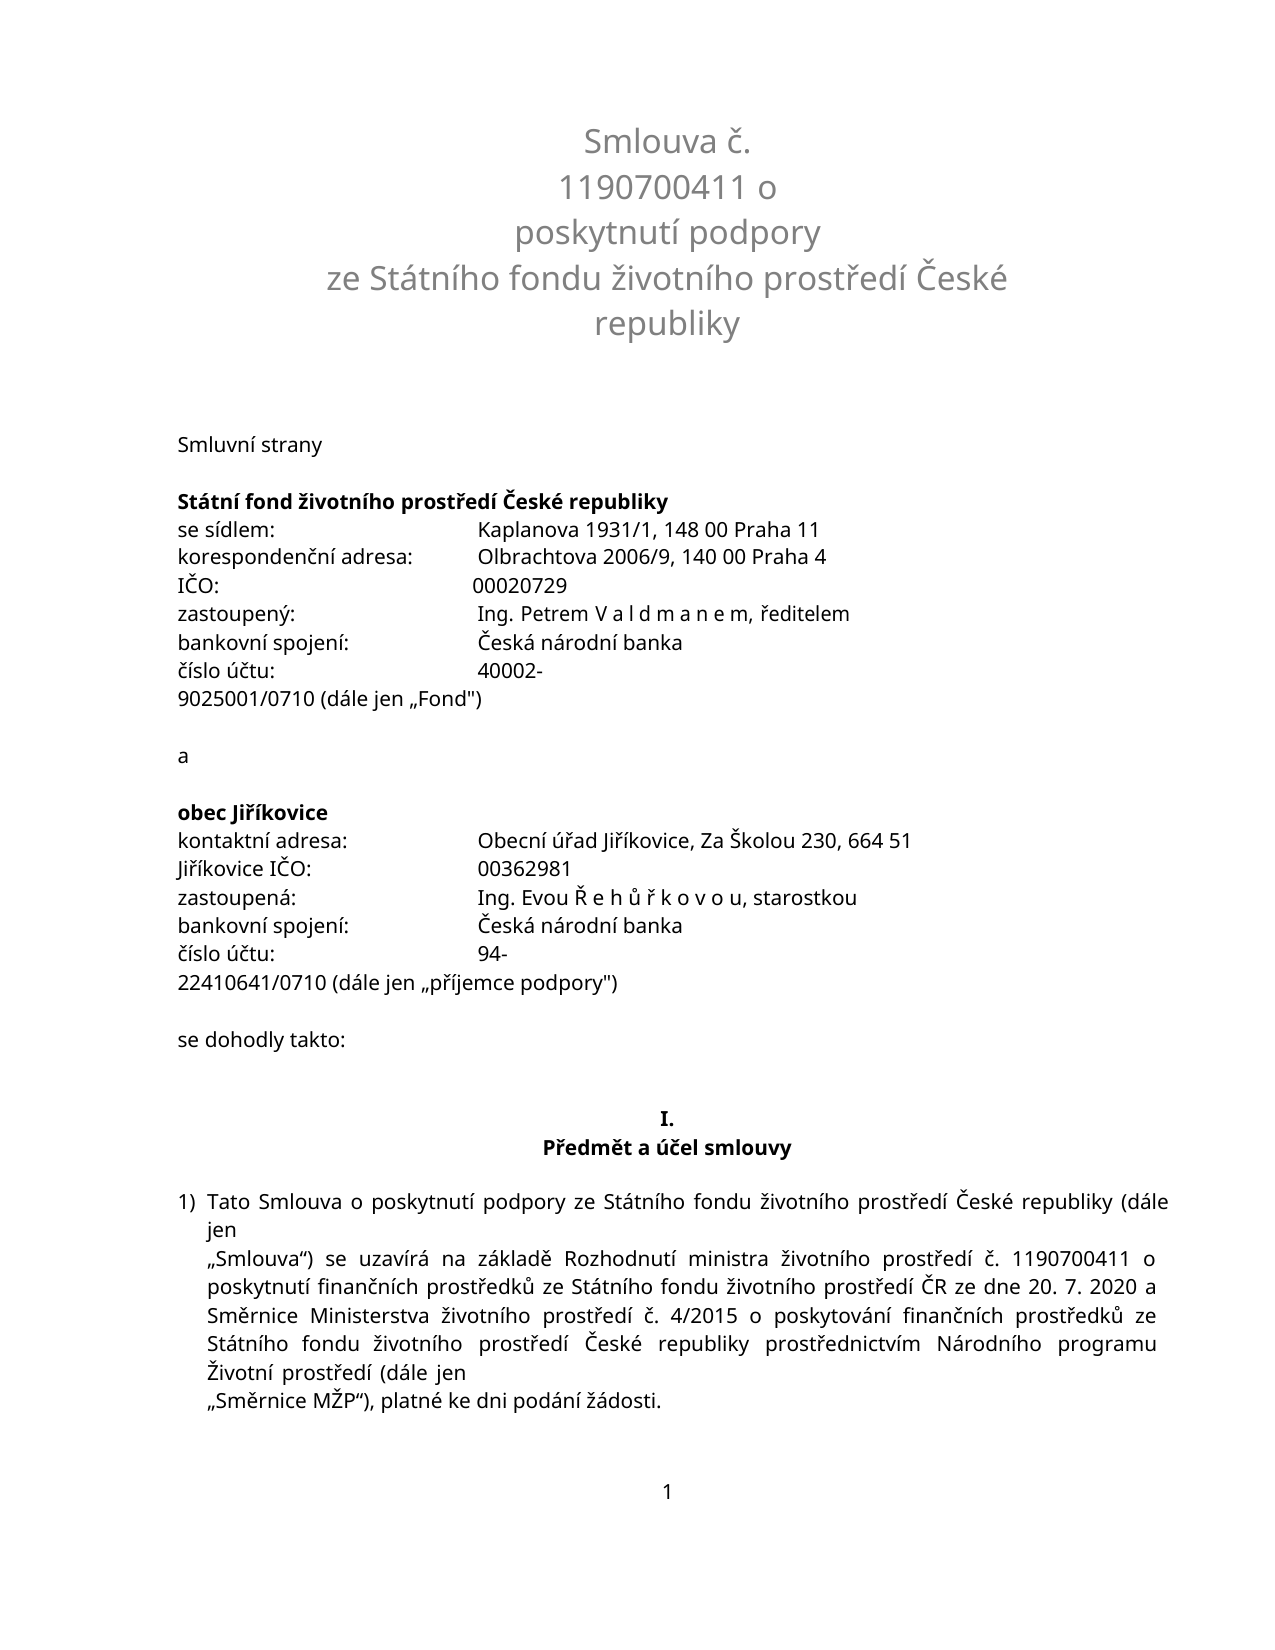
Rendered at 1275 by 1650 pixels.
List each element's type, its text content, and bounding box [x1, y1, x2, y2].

text zastoupená: Ing. Evou Ř e h ů ř k o v o u, starostkou [177, 883, 1169, 911]
text korespondenční adresa: Olbrachtova 2006/9, 140 00 Praha 4 [177, 542, 1169, 571]
text se sídlem: Kaplanova 1931/1, 148 00 Praha 11 [177, 515, 1169, 542]
list Tato Smlouva o poskytnutí podpory ze Státního fondu životního prostředí České republiky (dále jen [177, 1187, 1169, 1244]
text bankovní spojení: Česká národní banka [177, 628, 1169, 656]
subtitle obec Jiříkovice [177, 798, 1169, 826]
text „Směrnice MŽP“), platné ke dni podání žádosti. [207, 1386, 1169, 1414]
text číslo účtu: 94-22410641/0710 (dále jen „příjemce podpory") [177, 939, 651, 996]
subtitle Státní fond životního prostředí České republiky [177, 487, 1169, 515]
text IČO: 00020729 [177, 571, 1169, 599]
text kontaktní adresa: Obecní úřad Jiříkovice, Za Školou 230, 664 51 Jiříkovice IČO: 00362981 [177, 827, 980, 882]
subtitle I. [493, 1104, 841, 1133]
text bankovní spojení: Česká národní banka [177, 911, 1169, 939]
text Smluvní strany [177, 430, 1169, 459]
text a [177, 741, 1169, 769]
text číslo účtu: 40002-9025001/0710 (dále jen „Fond") [177, 657, 674, 712]
text „Smlouva“) se uzavírá na základě Rozhodnutí ministra životního prostředí č. 1190700411 o poskytnutí finančních prostředků ze Státního fondu životního prostředí ČR ze dne 20. 7. 2020 a Směrnice Ministerstva životního prostředí č. 4/2015 o poskytování finančních prostředků ze Státního fondu životního prostředí České republiky prostřednictvím Národního programu Životní prostředí (dále jen [207, 1244, 1157, 1386]
title Smlouva č. 1190700411 o poskytnutí podpory [494, 118, 841, 254]
text se dohodly takto: [177, 1025, 1169, 1053]
title ze Státního fondu životního prostředí České republiky [272, 254, 1061, 345]
subtitle Předmět a účel smlouvy [493, 1133, 841, 1161]
text zastoupený: Ing. Petrem V a l d m a n e m, ředitelem [177, 599, 1169, 628]
